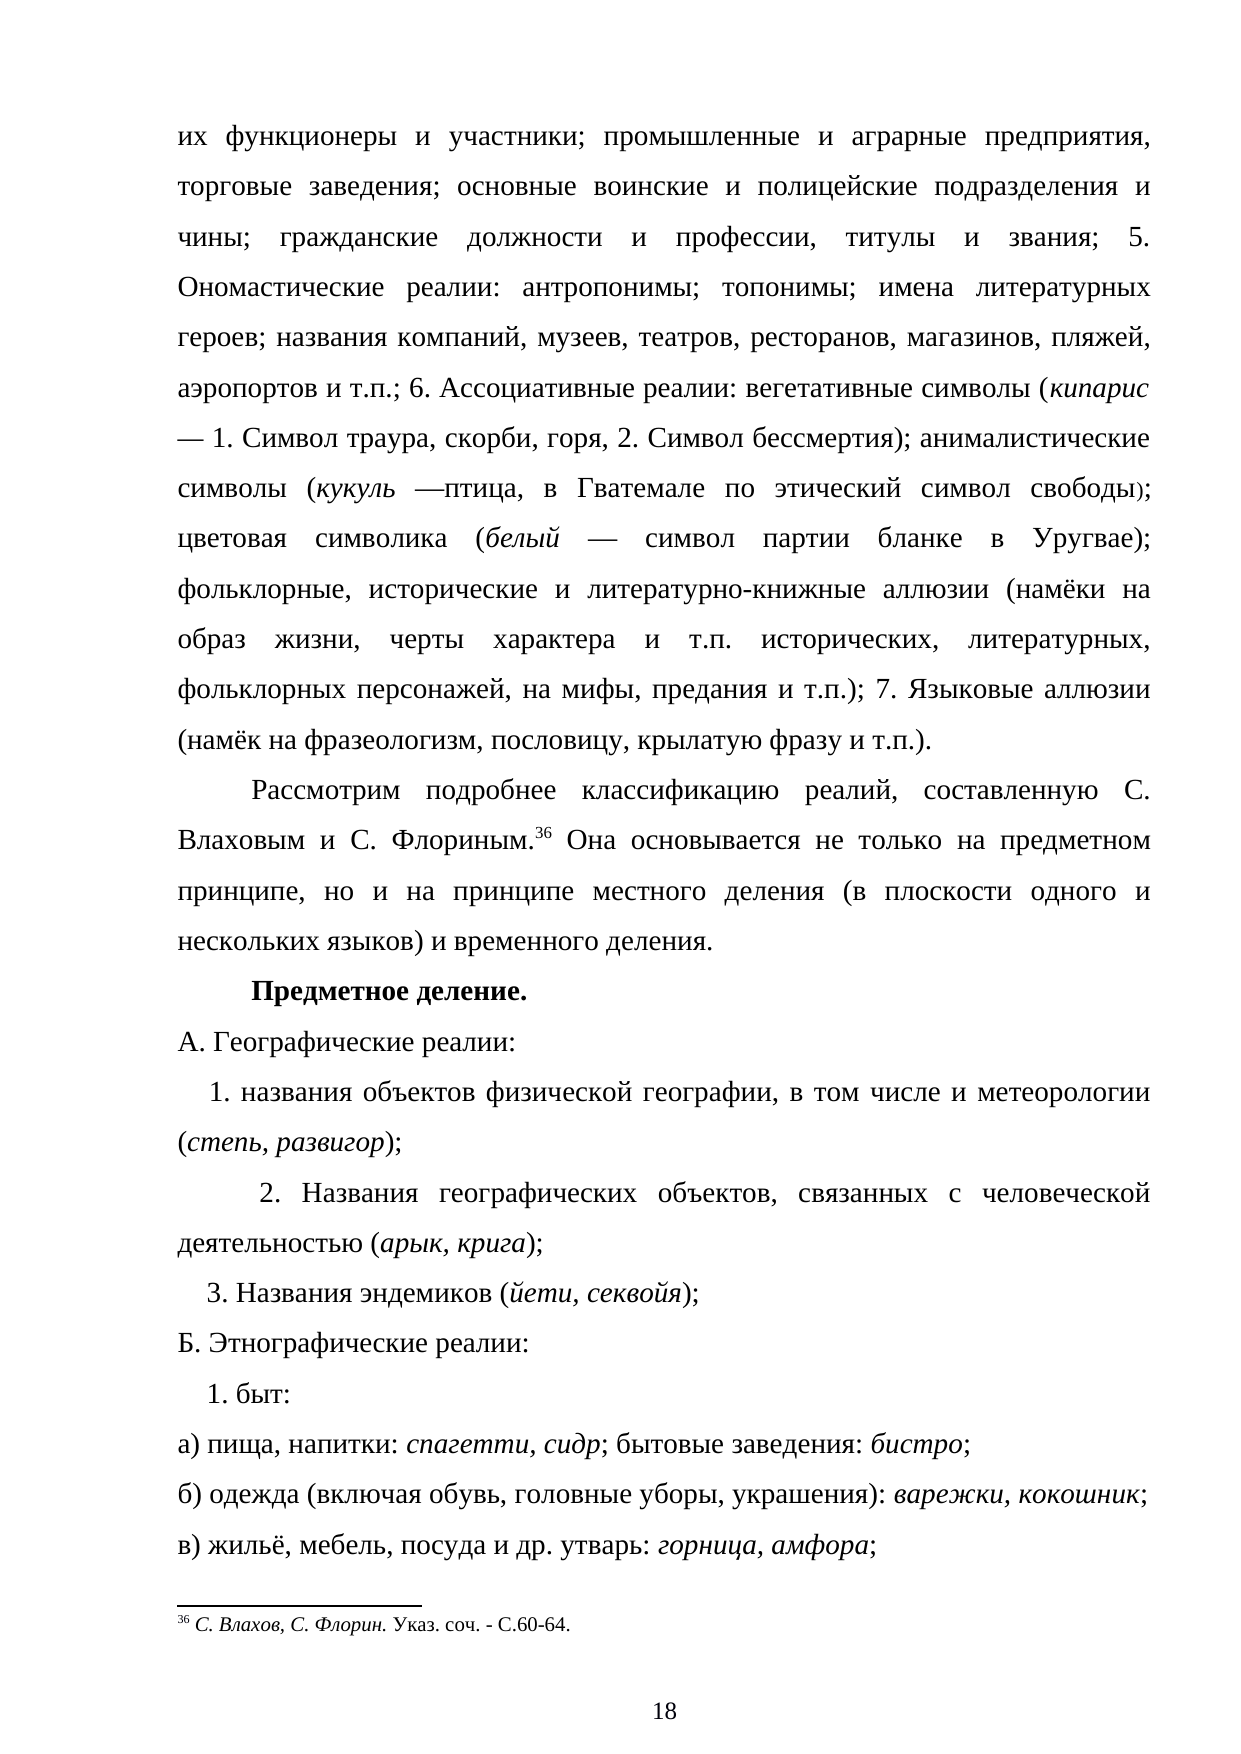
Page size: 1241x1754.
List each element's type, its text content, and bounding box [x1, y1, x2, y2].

text 2. Названия географических объектов, связанных с человеческой деятельностью (арык, крига); [177, 1175, 1152, 1258]
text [177, 118, 1152, 755]
text А. Географические реалии: [177, 1024, 1152, 1057]
text в) жильё, мебель, посуда и др. утварь: горница, амфора; [177, 1527, 1152, 1560]
text а) пища, напитки: спагетти, сидр; бытовые заведения: бистро; [177, 1426, 1152, 1460]
text 3. Названия эндемиков (йети, секвойя); [177, 1275, 1152, 1309]
text Предметное деление. [177, 973, 1152, 1007]
text б) одежда (включая обувь, головные уборы, украшения): варежки, кокошник; [177, 1477, 1152, 1510]
text Рассмотрим подробнее классификацию реалий, составленную С. Влаховым и С. Флориным. Она основывается не только на предметном принципе, но и на принципе местного деления (в плоскости одного и нескольких языков) и временного деления. [177, 772, 1152, 957]
text 1. названия объектов физической географии, в том числе и метеорологии (степь, развигор); [177, 1074, 1152, 1158]
text 1. быт: [177, 1376, 1152, 1409]
text Б. Этнографические реалии: [177, 1326, 1152, 1359]
